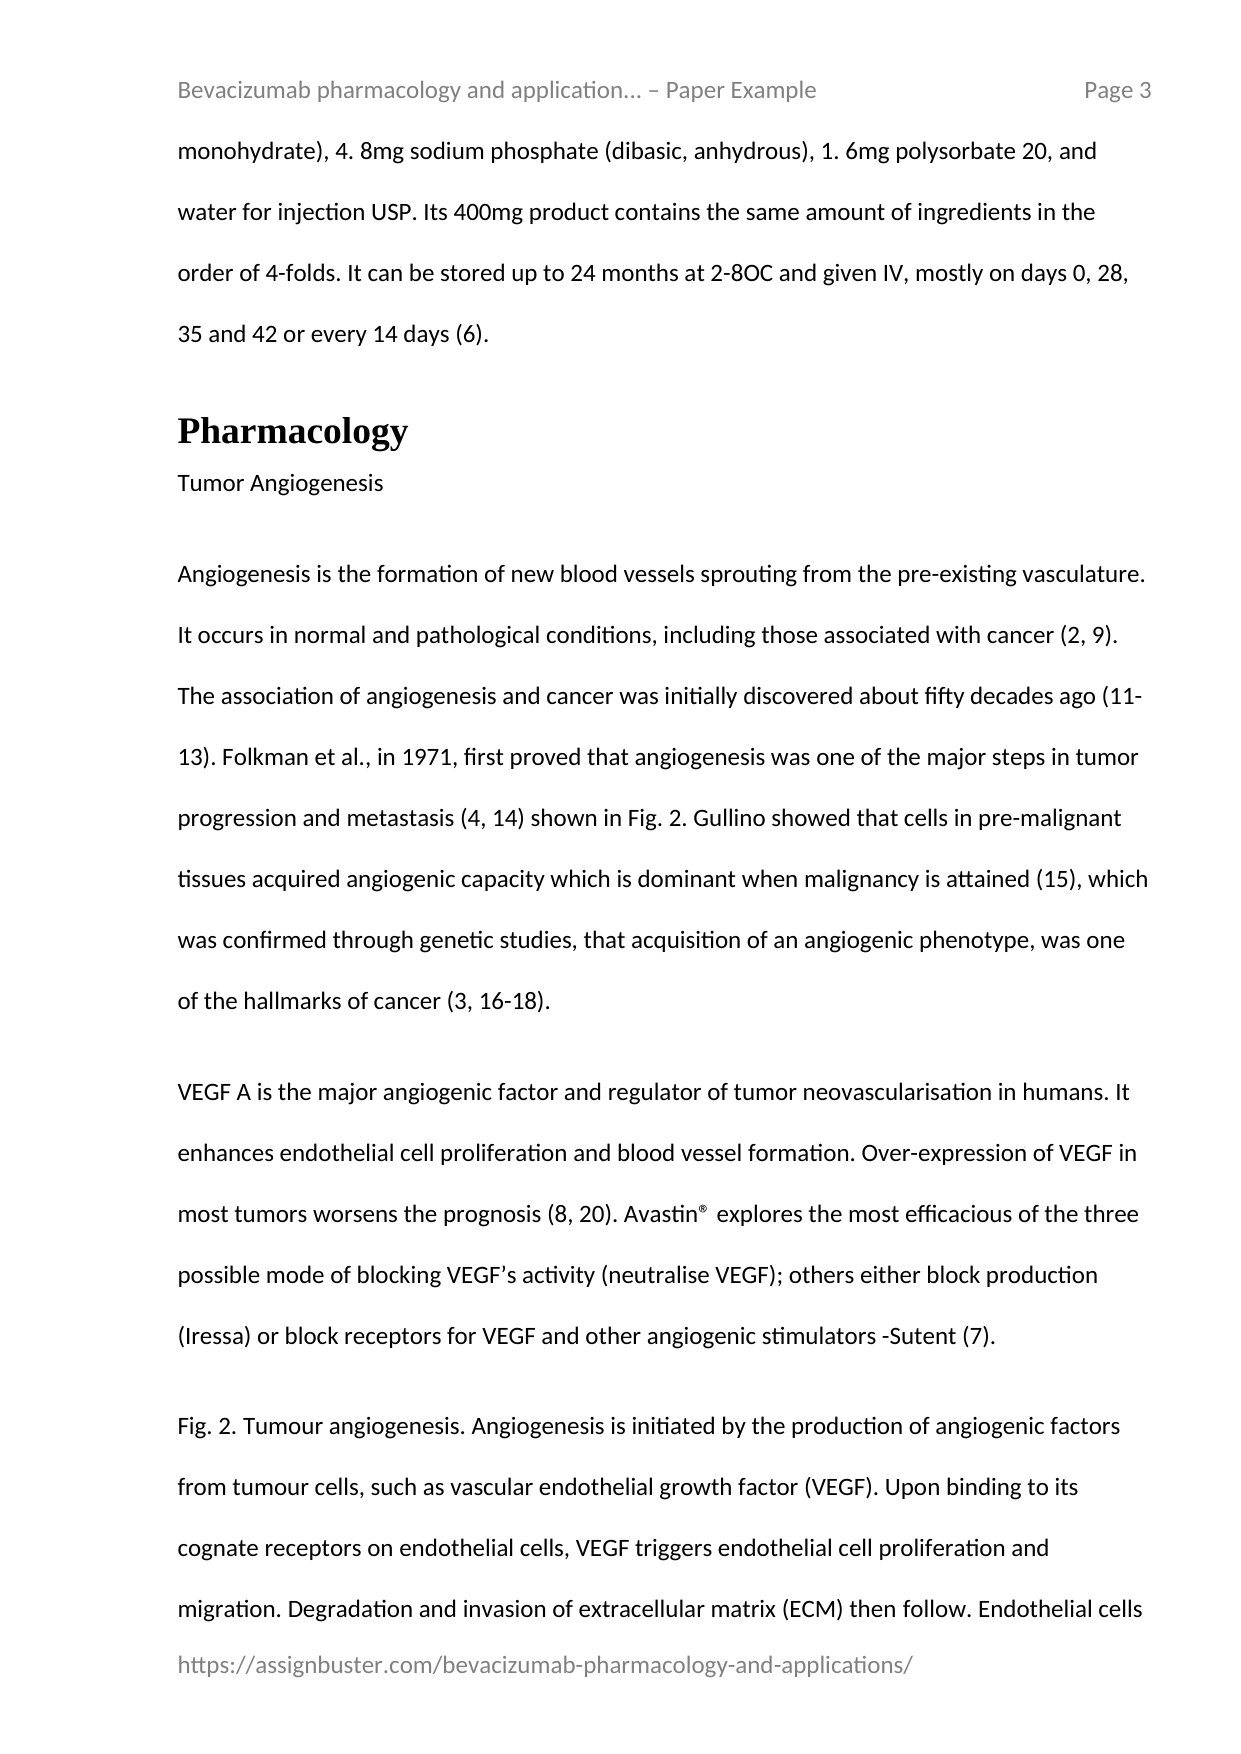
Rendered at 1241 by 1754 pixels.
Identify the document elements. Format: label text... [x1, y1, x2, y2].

subtitle Pharmacology [177, 408, 1152, 452]
text VEGF A is the major angiogenic factor and regulator of tumor neovascularisation in humans. It enhances endothelial cell proliferation and blood vessel formation. Over-expression of VEGF in most tumors worsens the prognosis (8, 20). Avastin® explores the most efficacious of the three possible mode of blocking VEGF’s activity (neutralise VEGF); others either block production (Iressa) or block receptors for VEGF and other angiogenic stimulators -Sutent (7). [177, 1076, 1152, 1351]
text Angiogenesis is the formation of new blood vessels sprouting from the pre-existing vasculature. It occurs in normal and pathological conditions, including those associated with cancer (2, 9). The association of angiogenesis and cancer was initially discovered about fifty decades ago (11-13). Folkman et al., in 1971, first proved that angiogenesis was one of the major steps in tumor progression and metastasis (4, 14) shown in Fig. 2. Gullino showed that cells in pre-malignant tissues acquired angiogenic capacity which is dominant when malignancy is attained (15), which was confirmed through genetic studies, that acquisition of an angiogenic phenotype, was one of the hallmarks of cancer (3, 16-18). [177, 558, 1152, 1016]
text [177, 1411, 1152, 1624]
text Tumor Angiogenesis [177, 467, 1152, 498]
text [177, 135, 1152, 348]
